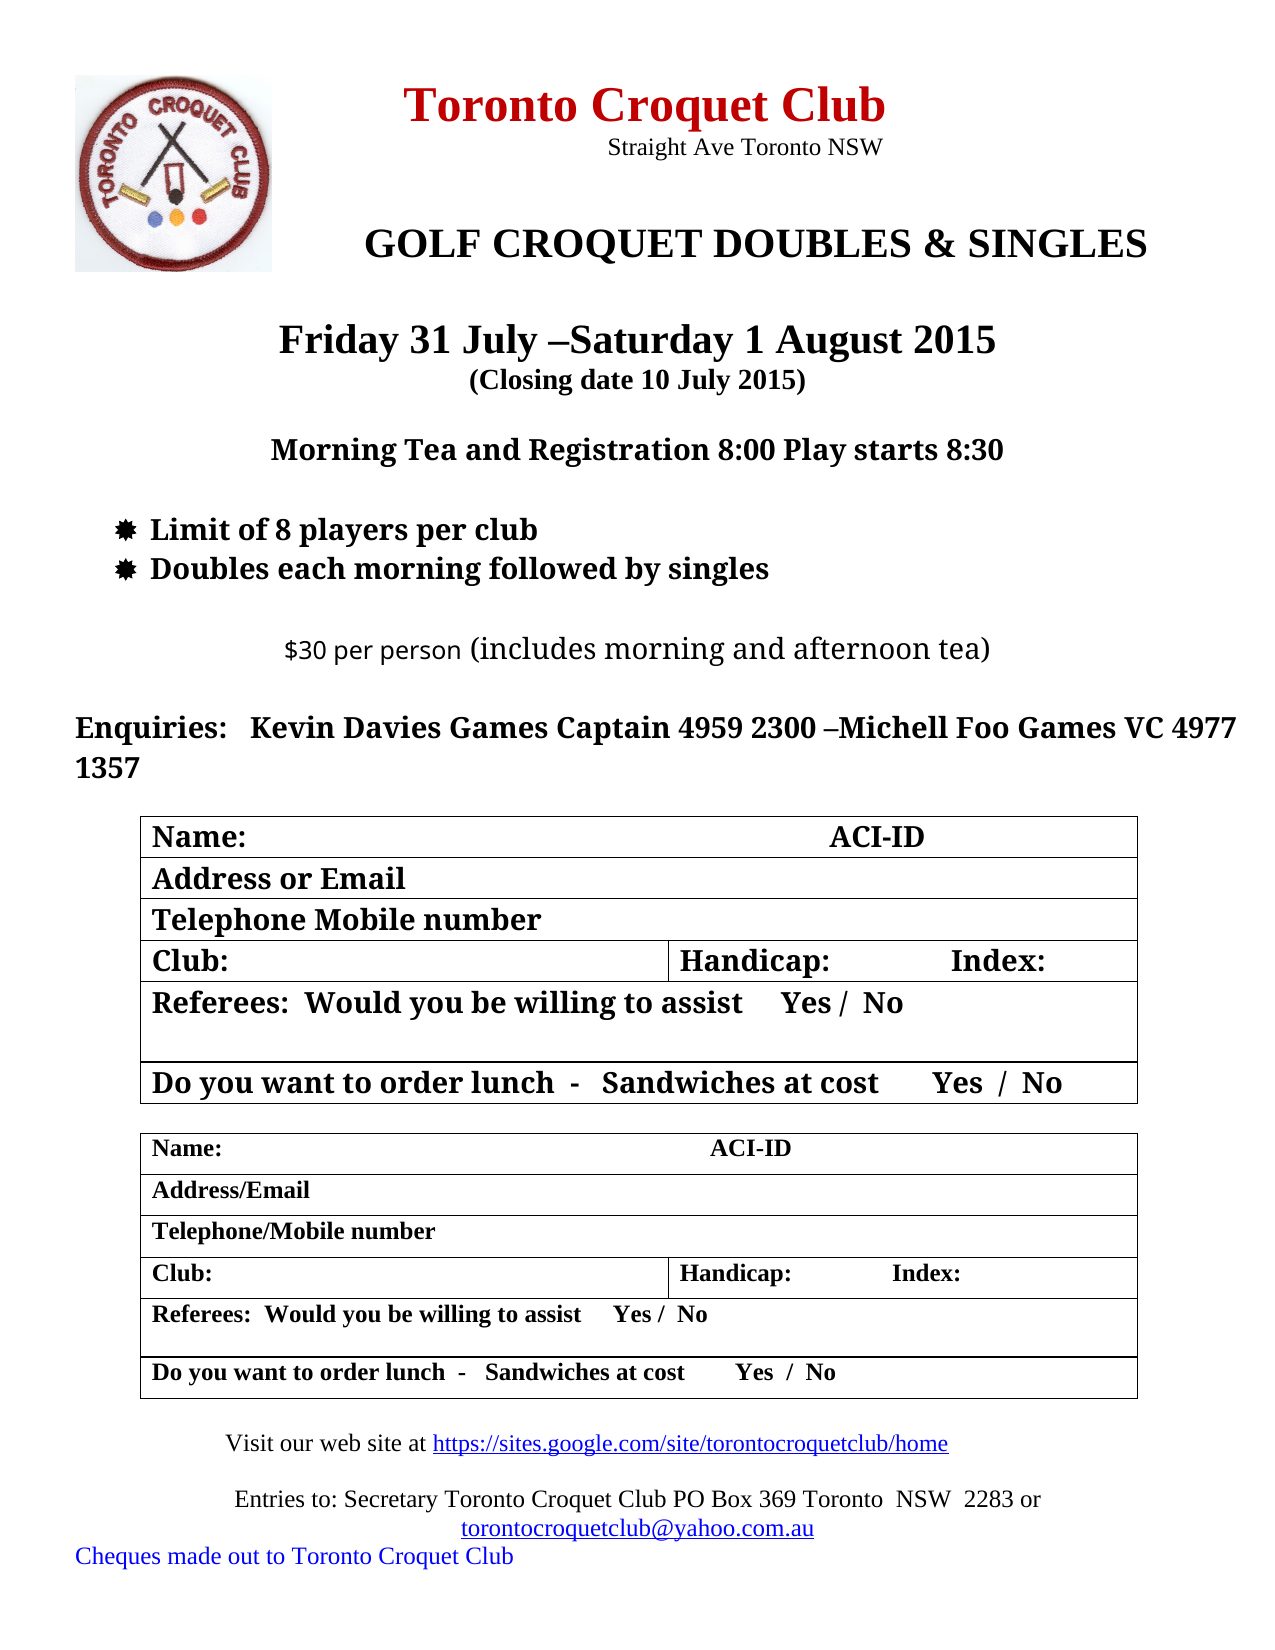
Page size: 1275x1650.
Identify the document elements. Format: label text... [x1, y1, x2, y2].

text Entries to: Secretary Toronto Croquet Club PO Box 369 Toronto NSW 2283 or torontocroquetclub@yahoo.com.au [75, 1484, 1200, 1541]
text Friday 31 July –Saturday 1 August 2015 [75, 314, 1200, 362]
text GOLF CROQUET DOUBLES & SINGLES [272, 219, 1200, 267]
picture [75, 75, 272, 272]
list Limit of 8 players per club [112, 509, 1200, 549]
table_cell Telephone/Mobile number [141, 1216, 1137, 1257]
text Toronto Croquet Club [272, 75, 1200, 132]
text (Closing date 10 July 2015) [75, 362, 1200, 396]
table_header Name: ACI-ID [141, 817, 1137, 857]
table_cell Address/Email [141, 1175, 1137, 1215]
table_cell Referees: Would you be willing to assist Yes / No [141, 1299, 1137, 1356]
text $30 per person (includes morning and afternoon tea) [75, 628, 1200, 668]
table_cell Address or Email [141, 858, 1137, 898]
table_cell Telephone Mobile number [141, 899, 1137, 939]
table_cell Club: [141, 941, 668, 981]
table_cell Do you want to order lunch - Sandwiches at cost Yes / No [141, 1358, 1137, 1398]
table_cell Club: [141, 1258, 668, 1298]
table_cell Referees: Would you be willing to assist Yes / No [141, 982, 1137, 1061]
text Morning Tea and Registration 8:00 Play starts 8:30 [75, 429, 1200, 469]
text Visit our web site at https://sites.google.com/site/torontocroquetclub/home [75, 1428, 1200, 1456]
text Cheques made out to Toronto Croquet Club [75, 1541, 1200, 1570]
table_cell Do you want to order lunch - Sandwiches at cost Yes / No [141, 1063, 1137, 1103]
table_header Name: ACI-ID [141, 1134, 1137, 1174]
table_cell Handicap: Index: [669, 1258, 1137, 1298]
text Enquiries: Kevin Davies Games Captain 4959 2300 –Michell Foo Games VC 4977 1357 [75, 707, 1244, 787]
text Straight Ave Toronto NSW [272, 132, 1200, 161]
list Doubles each morning followed by singles [112, 549, 1200, 588]
table_cell Handicap: Index: [669, 941, 1137, 981]
